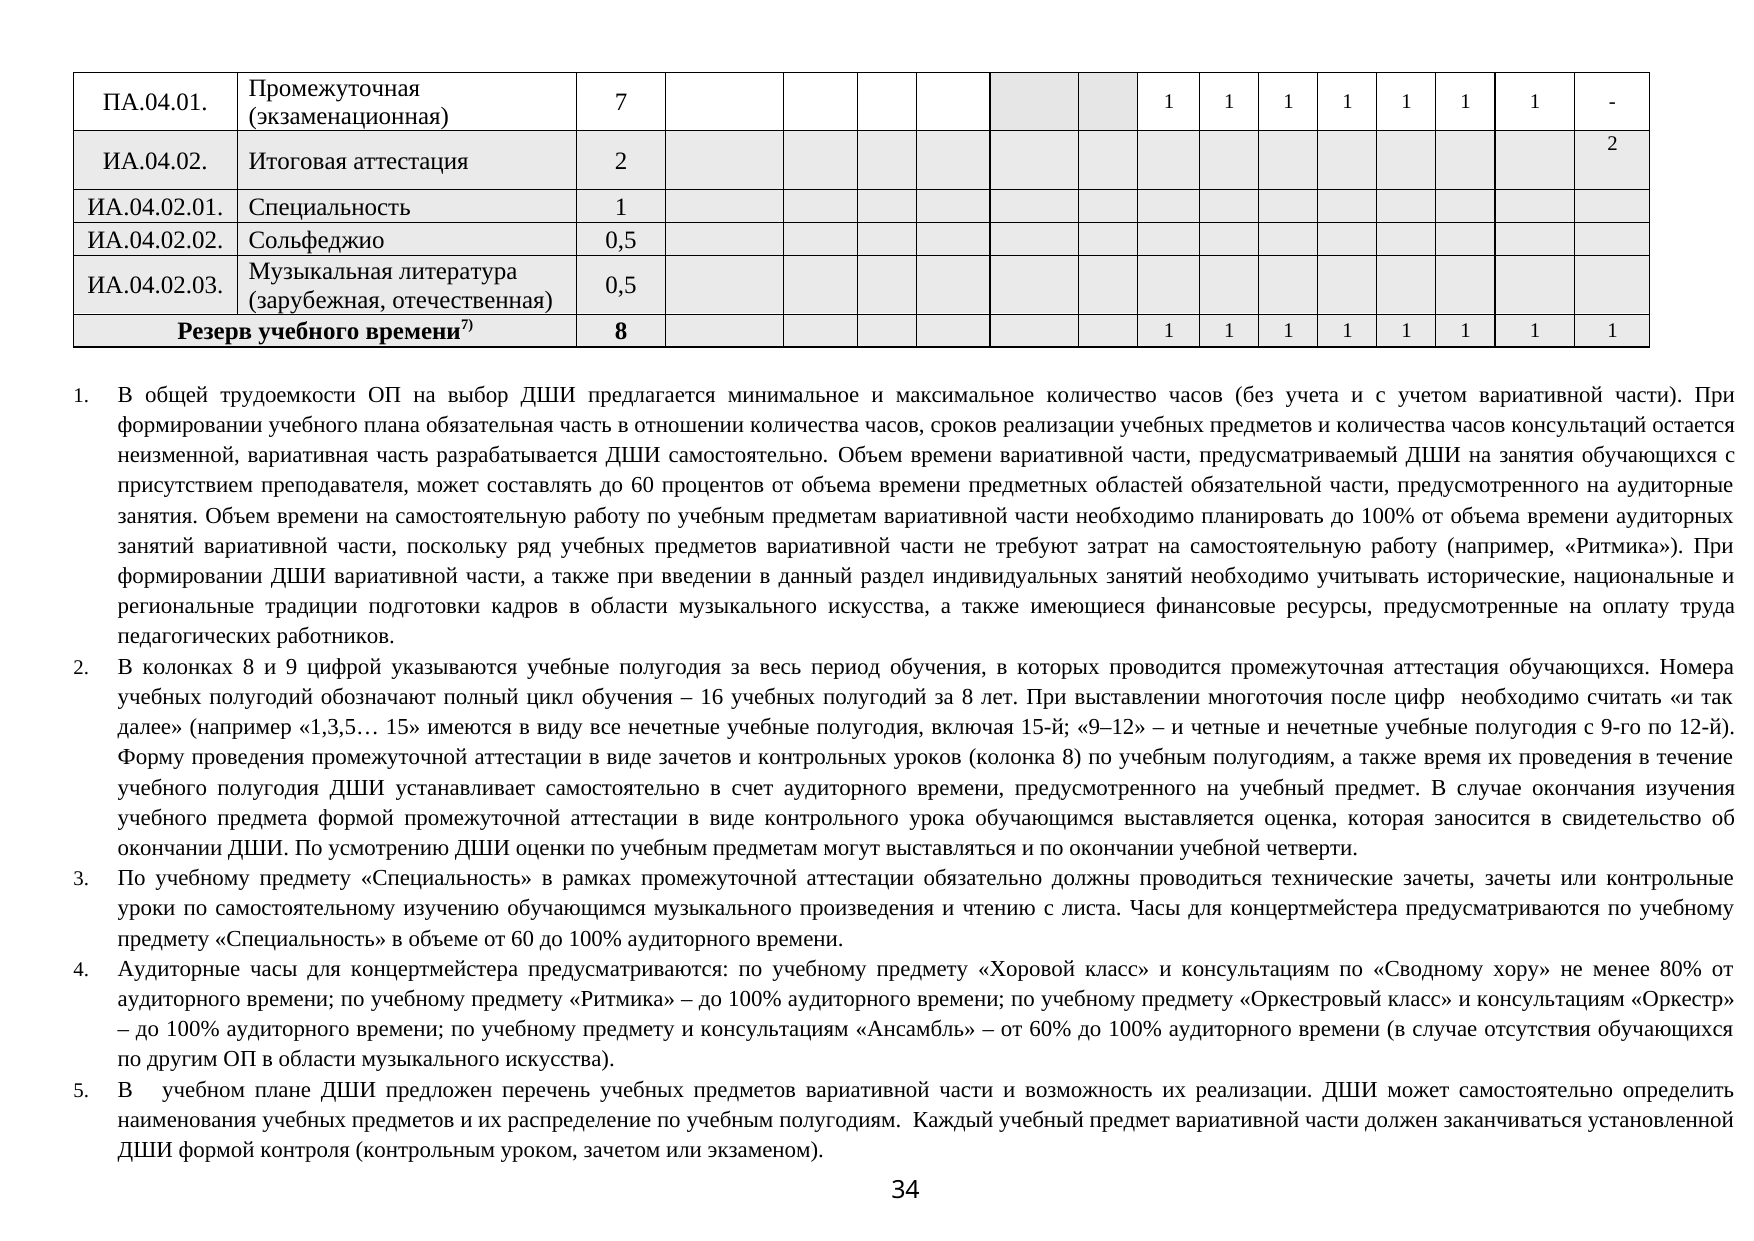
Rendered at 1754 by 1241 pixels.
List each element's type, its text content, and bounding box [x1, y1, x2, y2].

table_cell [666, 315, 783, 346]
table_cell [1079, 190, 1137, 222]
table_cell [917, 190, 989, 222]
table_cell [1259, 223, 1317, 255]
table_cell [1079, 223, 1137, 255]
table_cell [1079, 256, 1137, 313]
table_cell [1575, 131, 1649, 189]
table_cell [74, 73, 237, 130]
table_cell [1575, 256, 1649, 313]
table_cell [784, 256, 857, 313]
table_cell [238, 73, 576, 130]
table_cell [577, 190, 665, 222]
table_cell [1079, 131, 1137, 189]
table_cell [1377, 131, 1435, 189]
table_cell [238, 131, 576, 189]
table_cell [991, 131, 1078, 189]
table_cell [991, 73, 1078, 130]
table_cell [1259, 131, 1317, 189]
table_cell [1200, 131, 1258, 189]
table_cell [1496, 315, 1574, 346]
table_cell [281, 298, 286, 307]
list В учебном плане ДШИ предложен перечень учебных предметов вариативной части и возможность их реализации. ДШИ может самостоятельно определить наименования учебных предметов и их распределение по учебным полугодиям. Каждый учебный предмет вариативной части должен заканчиваться установленной ДШИ формой контроля (контрольным уроком, зачетом или экзаменом). [73, 1076, 1737, 1162]
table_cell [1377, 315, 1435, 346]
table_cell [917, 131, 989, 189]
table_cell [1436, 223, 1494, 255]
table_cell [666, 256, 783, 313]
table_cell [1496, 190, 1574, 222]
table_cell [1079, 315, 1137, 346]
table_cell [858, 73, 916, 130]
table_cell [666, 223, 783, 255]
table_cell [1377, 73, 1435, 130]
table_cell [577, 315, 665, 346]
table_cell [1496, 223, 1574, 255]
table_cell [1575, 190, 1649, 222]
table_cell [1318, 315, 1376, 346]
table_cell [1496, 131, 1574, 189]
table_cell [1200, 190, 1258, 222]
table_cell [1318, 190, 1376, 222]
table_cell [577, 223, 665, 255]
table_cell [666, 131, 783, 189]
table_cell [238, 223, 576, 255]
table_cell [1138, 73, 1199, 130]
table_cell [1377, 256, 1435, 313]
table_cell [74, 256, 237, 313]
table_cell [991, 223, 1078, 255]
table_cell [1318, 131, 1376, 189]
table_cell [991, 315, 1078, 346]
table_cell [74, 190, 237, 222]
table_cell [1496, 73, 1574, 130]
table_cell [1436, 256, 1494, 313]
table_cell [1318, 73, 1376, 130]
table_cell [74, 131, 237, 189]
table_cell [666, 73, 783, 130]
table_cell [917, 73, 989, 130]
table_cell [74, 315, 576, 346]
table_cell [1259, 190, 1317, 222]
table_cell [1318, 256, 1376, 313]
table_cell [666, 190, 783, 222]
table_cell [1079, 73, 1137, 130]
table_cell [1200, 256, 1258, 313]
list По учебному предмету «Специальность» в рамках промежуточной аттестации обязательно должны проводиться технические зачеты, зачеты или контрольные уроки по самостоятельному изучению обучающимся музыкального произведения и чтению с листа. Часы для концертмейстера предусматриваются по учебному предмету «Специальность» в объеме от 60 до 100% аудиторного времени. [73, 864, 1737, 951]
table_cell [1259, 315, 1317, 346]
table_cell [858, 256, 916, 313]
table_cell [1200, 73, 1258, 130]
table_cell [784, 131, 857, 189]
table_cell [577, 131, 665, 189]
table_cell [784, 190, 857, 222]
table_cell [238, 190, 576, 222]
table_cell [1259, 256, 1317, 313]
list В колонках 8 и 9 цифрой указываются учебные полугодия за весь период обучения, в которых проводится промежуточная аттестация обучающихся. Номера учебных полугодий обозначают полный цикл обучения – 16 учебных полугодий за 8 лет. При выставлении многоточия после цифр необходимо считать «и так далее» (например «1,3,5… 15» имеются в виду все нечетные учебные полугодия, включая 15-й; «9–12» – и четные и нечетные учебные полугодия с 9-го по 12-й). Форму проведения промежуточной аттестации в виде зачетов и контрольных уроков (колонка 8) по учебным полугодиям, а также время их проведения в течение учебного полугодия ДШИ устанавливает самостоятельно в счет аудиторного времени, предусмотренного на учебный предмет. В случае окончания изучения учебного предмета формой промежуточной аттестации в виде контрольного урока обучающимся выставляется оценка, которая заносится в свидетельство об окончании ДШИ. По усмотрению ДШИ оценки по учебным предметам могут выставляться и по окончании учебной четверти. [73, 653, 1737, 860]
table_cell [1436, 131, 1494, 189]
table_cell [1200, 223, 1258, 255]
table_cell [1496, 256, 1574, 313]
list Аудиторные часы для концертмейстера предусматриваются: по учебному предмету «Хоровой класс» и консультациям по «Сводному хору» не менее 80% от аудиторного времени; по учебному предмету «Ритмика» – до 100% аудиторного времени; по учебному предмету «Оркестровый класс» и консультациям «Оркестр» – до 100% аудиторного времени; по учебному предмету и консультациям «Ансамбль» – от 60% до 100% аудиторного времени (в случае отсутствия обучающихся по другим ОП в области музыкального искусства). [73, 955, 1737, 1072]
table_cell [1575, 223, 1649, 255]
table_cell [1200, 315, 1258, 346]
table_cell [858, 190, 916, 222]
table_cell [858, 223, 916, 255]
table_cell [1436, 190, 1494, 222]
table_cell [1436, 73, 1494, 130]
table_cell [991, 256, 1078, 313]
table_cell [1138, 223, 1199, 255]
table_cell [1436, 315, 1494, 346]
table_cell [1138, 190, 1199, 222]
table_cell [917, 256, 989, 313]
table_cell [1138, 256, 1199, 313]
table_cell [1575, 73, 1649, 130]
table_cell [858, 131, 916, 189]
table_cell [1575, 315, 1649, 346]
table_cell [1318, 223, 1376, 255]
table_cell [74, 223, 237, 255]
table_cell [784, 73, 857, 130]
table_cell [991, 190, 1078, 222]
list В общей трудоемкости ОП на выбор ДШИ предлагается минимальное и максимальное количество часов (без учета и с учетом вариативной части). При формировании учебного плана обязательная часть в отношении количества часов, сроков реализации учебных предметов и количества часов консультаций остается неизменной, вариативная часть разрабатывается ДШИ самостоятельно. Объем времени вариативной части, предусматриваемый ДШИ на занятия обучающихся с присутствием преподавателя, может составлять до 60 процентов от объема времени предметных областей обязательной части, предусмотренного на аудиторные занятия. Объем времени на самостоятельную работу по учебным предметам вариативной части необходимо планировать до 100% от объема времени аудиторных занятий вариативной части, поскольку ряд учебных предметов вариативной части не требуют затрат на самостоятельную работу (например, «Ритмика»). При формировании ДШИ вариативной части, а также при введении в данный раздел индивидуальных занятий необходимо учитывать исторические, национальные и региональные традиции подготовки кадров в области музыкального искусства, а также имеющиеся финансовые ресурсы, предусмотренные на оплату труда педагогических работников. [73, 381, 1737, 649]
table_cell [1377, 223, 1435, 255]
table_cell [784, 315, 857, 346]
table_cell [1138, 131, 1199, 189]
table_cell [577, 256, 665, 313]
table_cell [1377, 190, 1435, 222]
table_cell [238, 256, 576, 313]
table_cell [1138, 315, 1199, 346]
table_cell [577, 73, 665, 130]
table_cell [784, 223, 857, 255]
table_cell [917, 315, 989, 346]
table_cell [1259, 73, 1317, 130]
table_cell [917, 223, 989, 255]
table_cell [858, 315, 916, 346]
